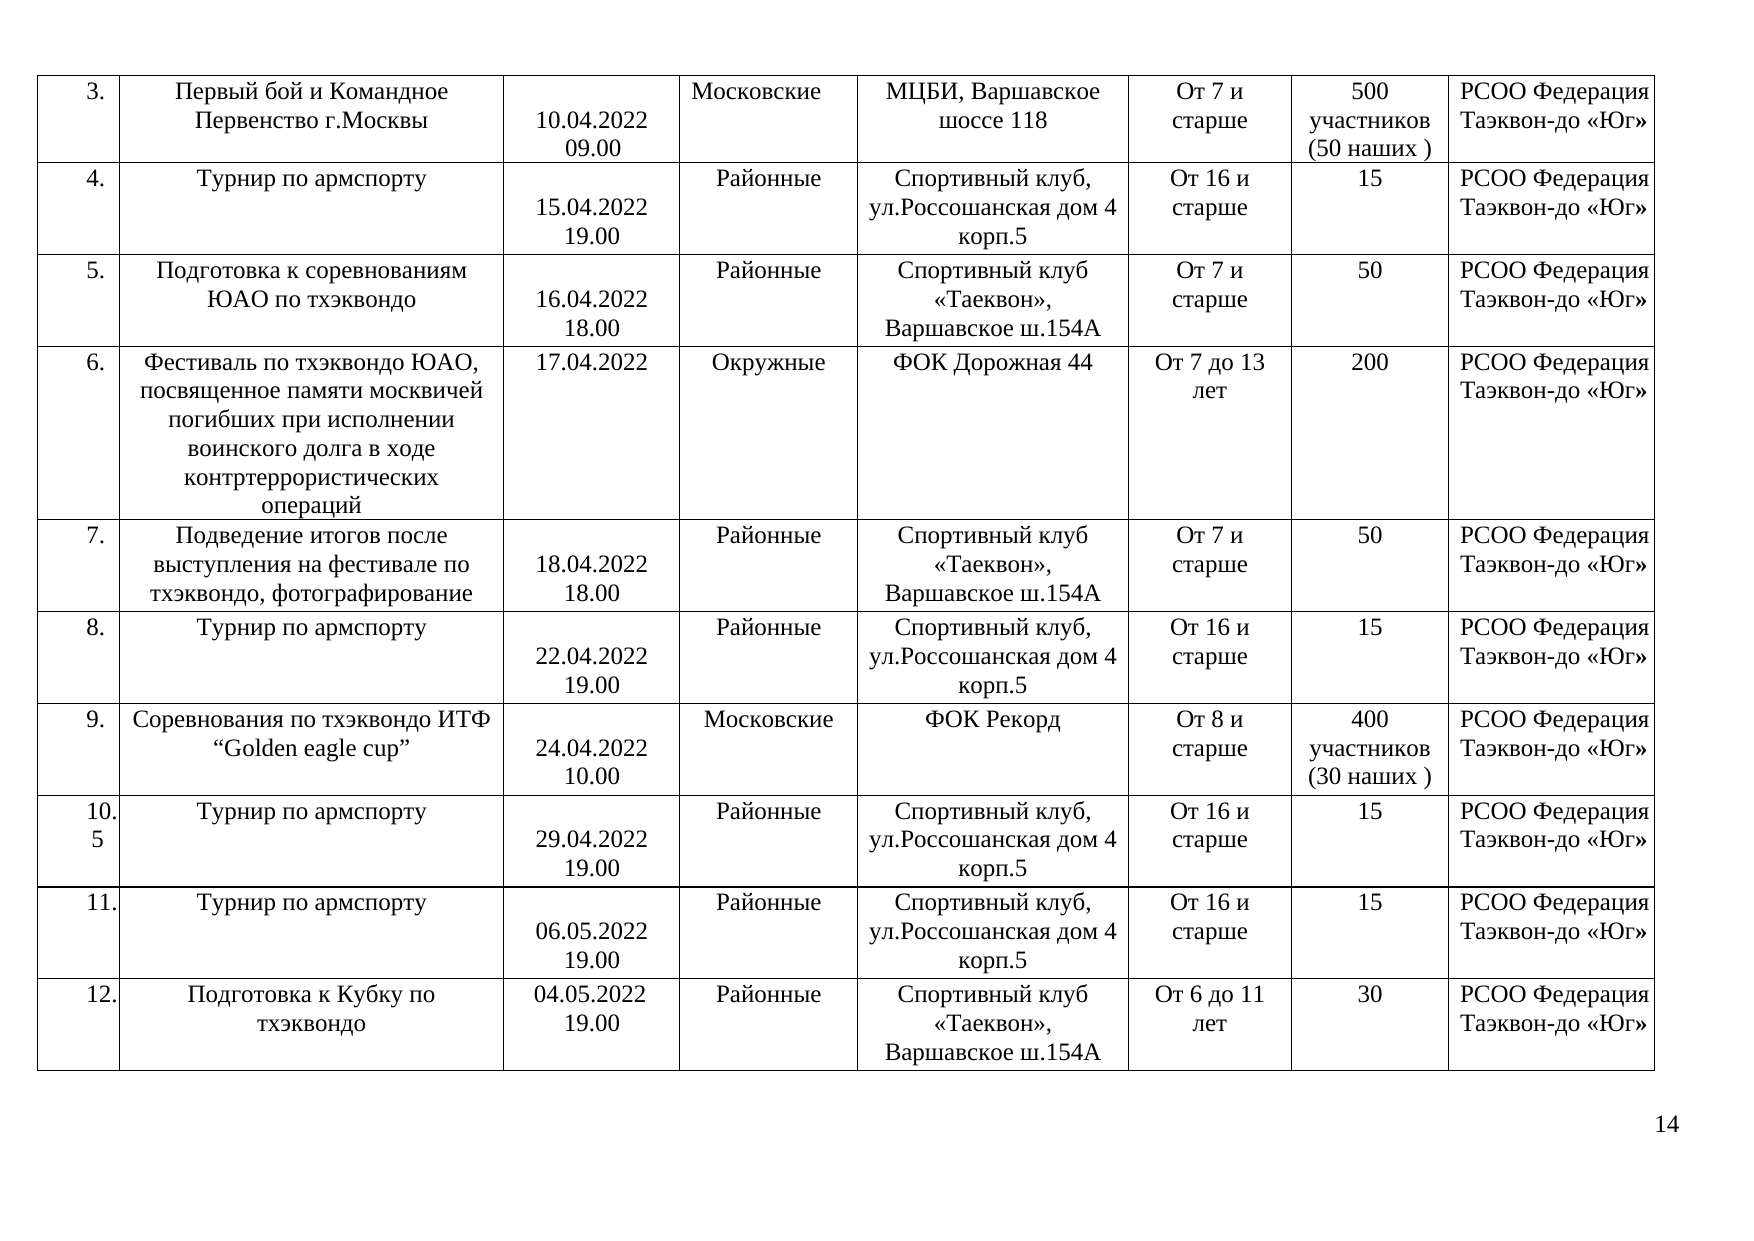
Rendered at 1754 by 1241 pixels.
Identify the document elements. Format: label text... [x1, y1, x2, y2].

table_cell Районные [680, 520, 857, 611]
table_cell Фестиваль по тхэквондо ЮАО, посвященное памяти москвичей погибших при исполнении воинского долга в ходе контртеррористических операций [120, 347, 503, 519]
table_cell 24.04.2022 10.00 [504, 704, 679, 795]
table_cell 2 [38, 76, 119, 162]
table_cell 15 [1292, 796, 1448, 886]
table_cell ФОК Рекорд [858, 704, 1128, 795]
table_cell Районные [680, 888, 857, 978]
table_cell РСОО Федерация Таэквон-до «Юг» [1449, 888, 1654, 978]
table_cell От 16 и старше [1129, 796, 1291, 886]
table_cell ФОК Дорожная 44 [858, 347, 1128, 519]
table_cell Подготовка к соревнованиям ЮАО по тхэквондо [120, 255, 503, 346]
table_cell [38, 255, 119, 346]
table_cell 15 [1292, 612, 1448, 703]
table_cell Спортивный клуб, ул.Россошанская дом 4 корп.5 [858, 888, 1128, 978]
table_cell РСОО Федерация Таэквон-до «Юг» [1449, 612, 1654, 703]
table_cell 3 [38, 347, 119, 519]
table_cell Спортивный клуб, ул.Россошанская дом 4 корп.5 [858, 796, 1128, 886]
table_cell [38, 612, 119, 703]
table_cell 15.04.2022 19.00 [504, 163, 679, 254]
table_cell От 7 и старше [1129, 520, 1291, 611]
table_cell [1449, 76, 1654, 162]
table_cell Московские [680, 704, 857, 795]
table_cell Турнир по армспорту [120, 612, 503, 703]
table_cell Турнир по армспорту [120, 796, 503, 886]
table_cell Районные [680, 255, 857, 346]
table_cell МЦБИ, Варшавское шоссе 118 [858, 76, 1128, 162]
table_cell От 7 до 13 лет [1129, 347, 1291, 519]
table_cell [38, 888, 119, 978]
table_cell 15 [1292, 163, 1448, 254]
table_cell Московские [680, 76, 857, 162]
table_cell 500 участников (50 наших ) [1292, 76, 1448, 162]
table_cell От 7 и старше [1129, 76, 1291, 162]
table_cell Районные [680, 979, 857, 1070]
table_cell Турнир по армспорту [120, 888, 503, 978]
table_cell От 16 и старше [1129, 888, 1291, 978]
table_cell 22.04.2022 19.00 [504, 612, 679, 703]
table_cell Спортивный клуб, ул.Россошанская дом 4 корп.5 [858, 612, 1128, 703]
table_cell От 16 и старше [1129, 163, 1291, 254]
table_cell Районные [680, 163, 857, 254]
table_cell 16.04.2022 18.00 [504, 255, 679, 346]
table_cell Районные [680, 612, 857, 703]
table_cell РСОО Федерация Таэквон-до «Юг» [1449, 796, 1654, 886]
table_cell Первый бой и Командное Первенство г.Москвы [120, 76, 503, 162]
table_cell Подведение итогов после выступления на фестивале по тхэквондо, фотографирование [120, 520, 503, 611]
table_cell От 16 и старше [1129, 612, 1291, 703]
table_cell Спортивный клуб «Таеквон», Варшавское ш.154А [858, 255, 1128, 346]
table_cell 30 [1292, 979, 1448, 1070]
table_cell РСОО Федерация Таэквон-до «Юг» [1449, 163, 1654, 254]
table_cell [38, 979, 119, 1070]
table_cell Спортивный клуб «Таеквон», Варшавское ш.154А [858, 979, 1128, 1070]
table_cell 06.05.2022 19.00 [504, 888, 679, 978]
table_cell [38, 520, 119, 611]
table_cell РСОО Федерация Таэквон-до «Юг» [1449, 347, 1654, 519]
table_cell 400 участников (30 наших ) [1292, 704, 1448, 795]
table_cell 50 [1292, 520, 1448, 611]
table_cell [1449, 979, 1654, 1070]
table_cell 5 [38, 796, 119, 886]
table_cell От 8 и старше [1129, 704, 1291, 795]
table_cell Соревнования по тхэквондо ИТФ “Golden eagle cup” [120, 704, 503, 795]
table_cell От 6 до 11 лет [1129, 979, 1291, 1070]
table_cell Окружные [680, 347, 857, 519]
table_cell РСОО Федерация Таэквон-до «Юг» [1449, 704, 1654, 795]
table_cell РСОО Федерация Таэквон-до «Юг» [1449, 520, 1654, 611]
table_cell РСОО Федерация Таэквон-до «Юг» [1449, 255, 1654, 346]
table_cell 200 [1292, 347, 1448, 519]
table_cell От 7 и старше [1129, 255, 1291, 346]
table_cell 4 [38, 704, 119, 795]
table_cell 10.04.2022 09.00 [504, 76, 679, 162]
table_cell [38, 163, 119, 254]
table_cell 50 [1292, 255, 1448, 346]
table_cell Спортивный клуб «Таеквон», Варшавское ш.154А [858, 520, 1128, 611]
table_cell Турнир по армспорту [120, 163, 503, 254]
table_cell 29.04.2022 19.00 [504, 796, 679, 886]
table_cell 04.05.2022 19.00 [504, 979, 679, 1070]
table_cell Подготовка к Кубку по тхэквондо [120, 979, 503, 1070]
table_cell Районные [680, 796, 857, 886]
table_cell 18.04.2022 18.00 [504, 520, 679, 611]
table_cell 15 [1292, 888, 1448, 978]
table_cell Спортивный клуб, ул.Россошанская дом 4 корп.5 [858, 163, 1128, 254]
table_cell 17.04.2022 [504, 347, 679, 519]
